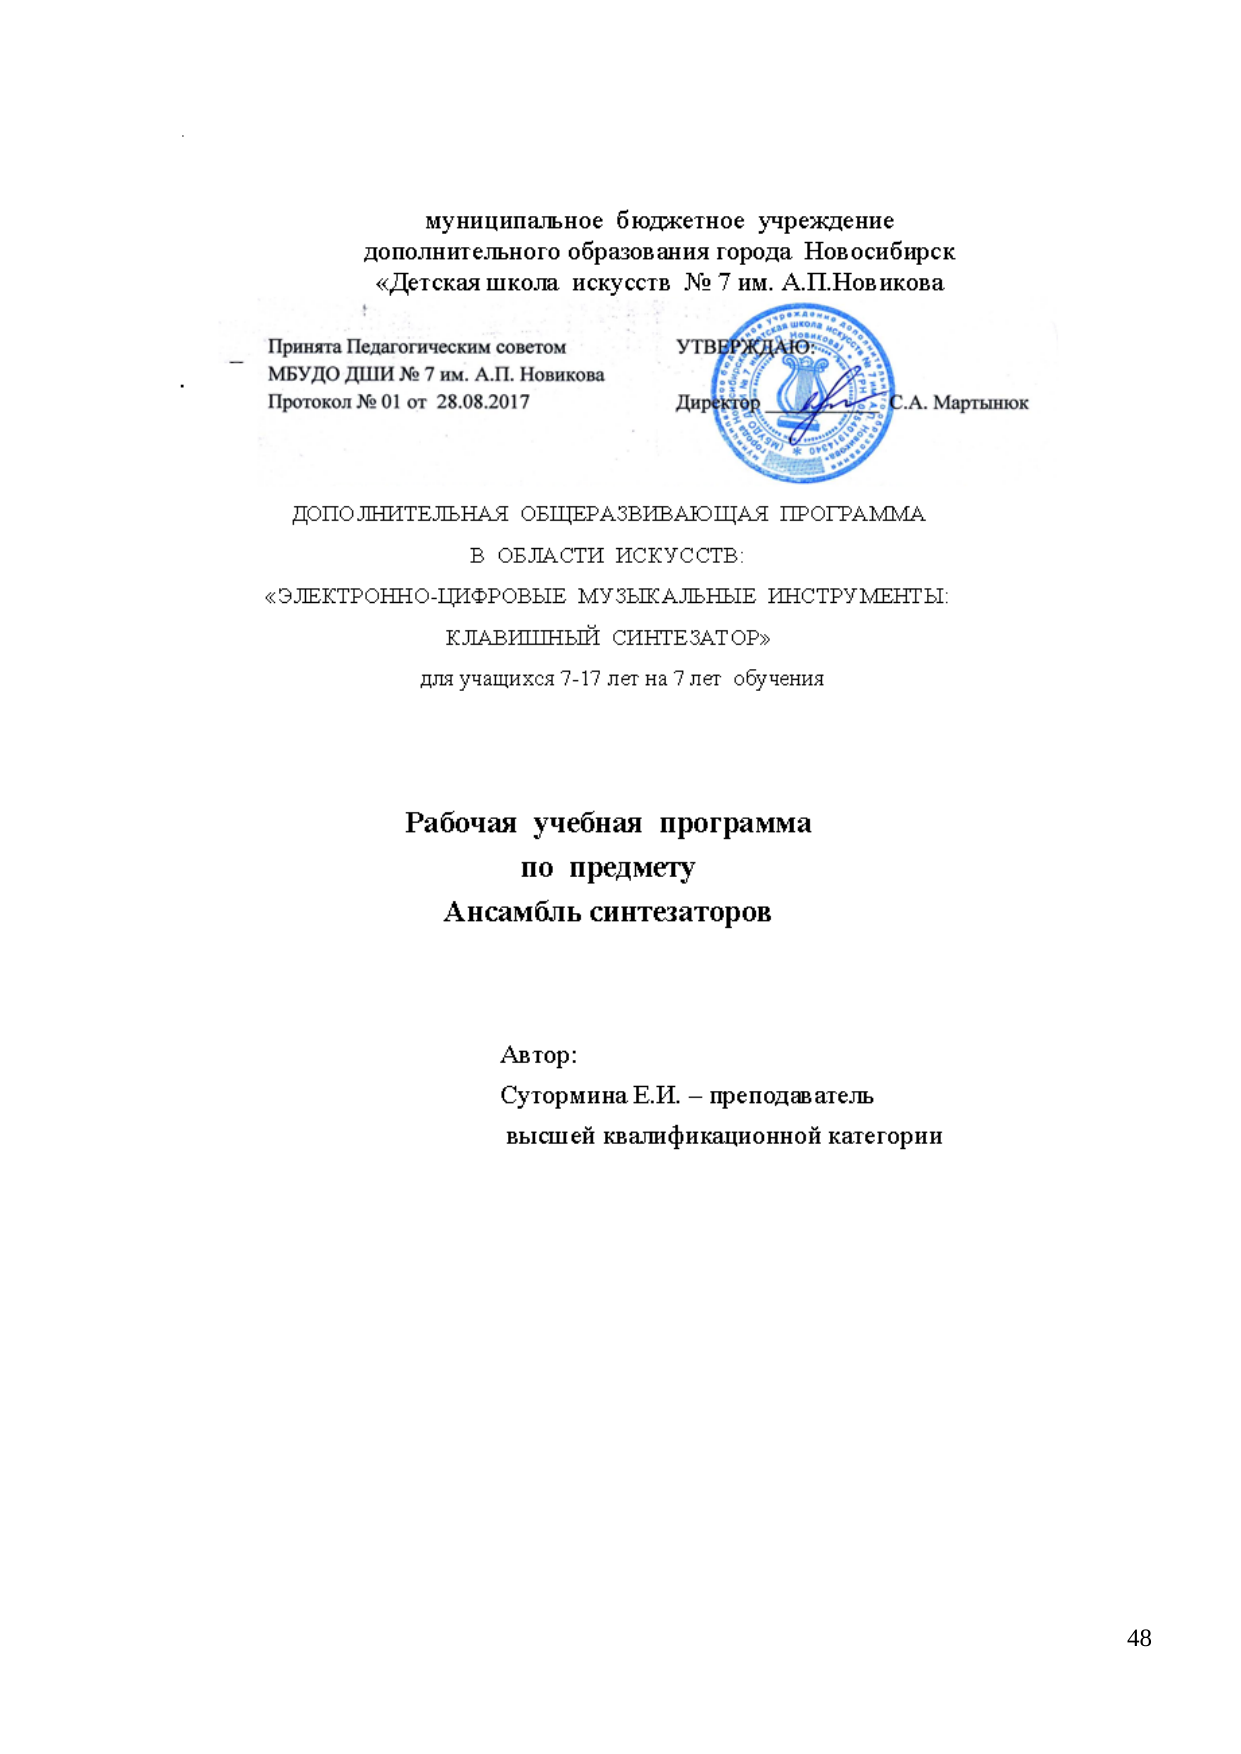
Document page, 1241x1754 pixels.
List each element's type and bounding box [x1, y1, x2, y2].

picture [177, 118, 1151, 1272]
